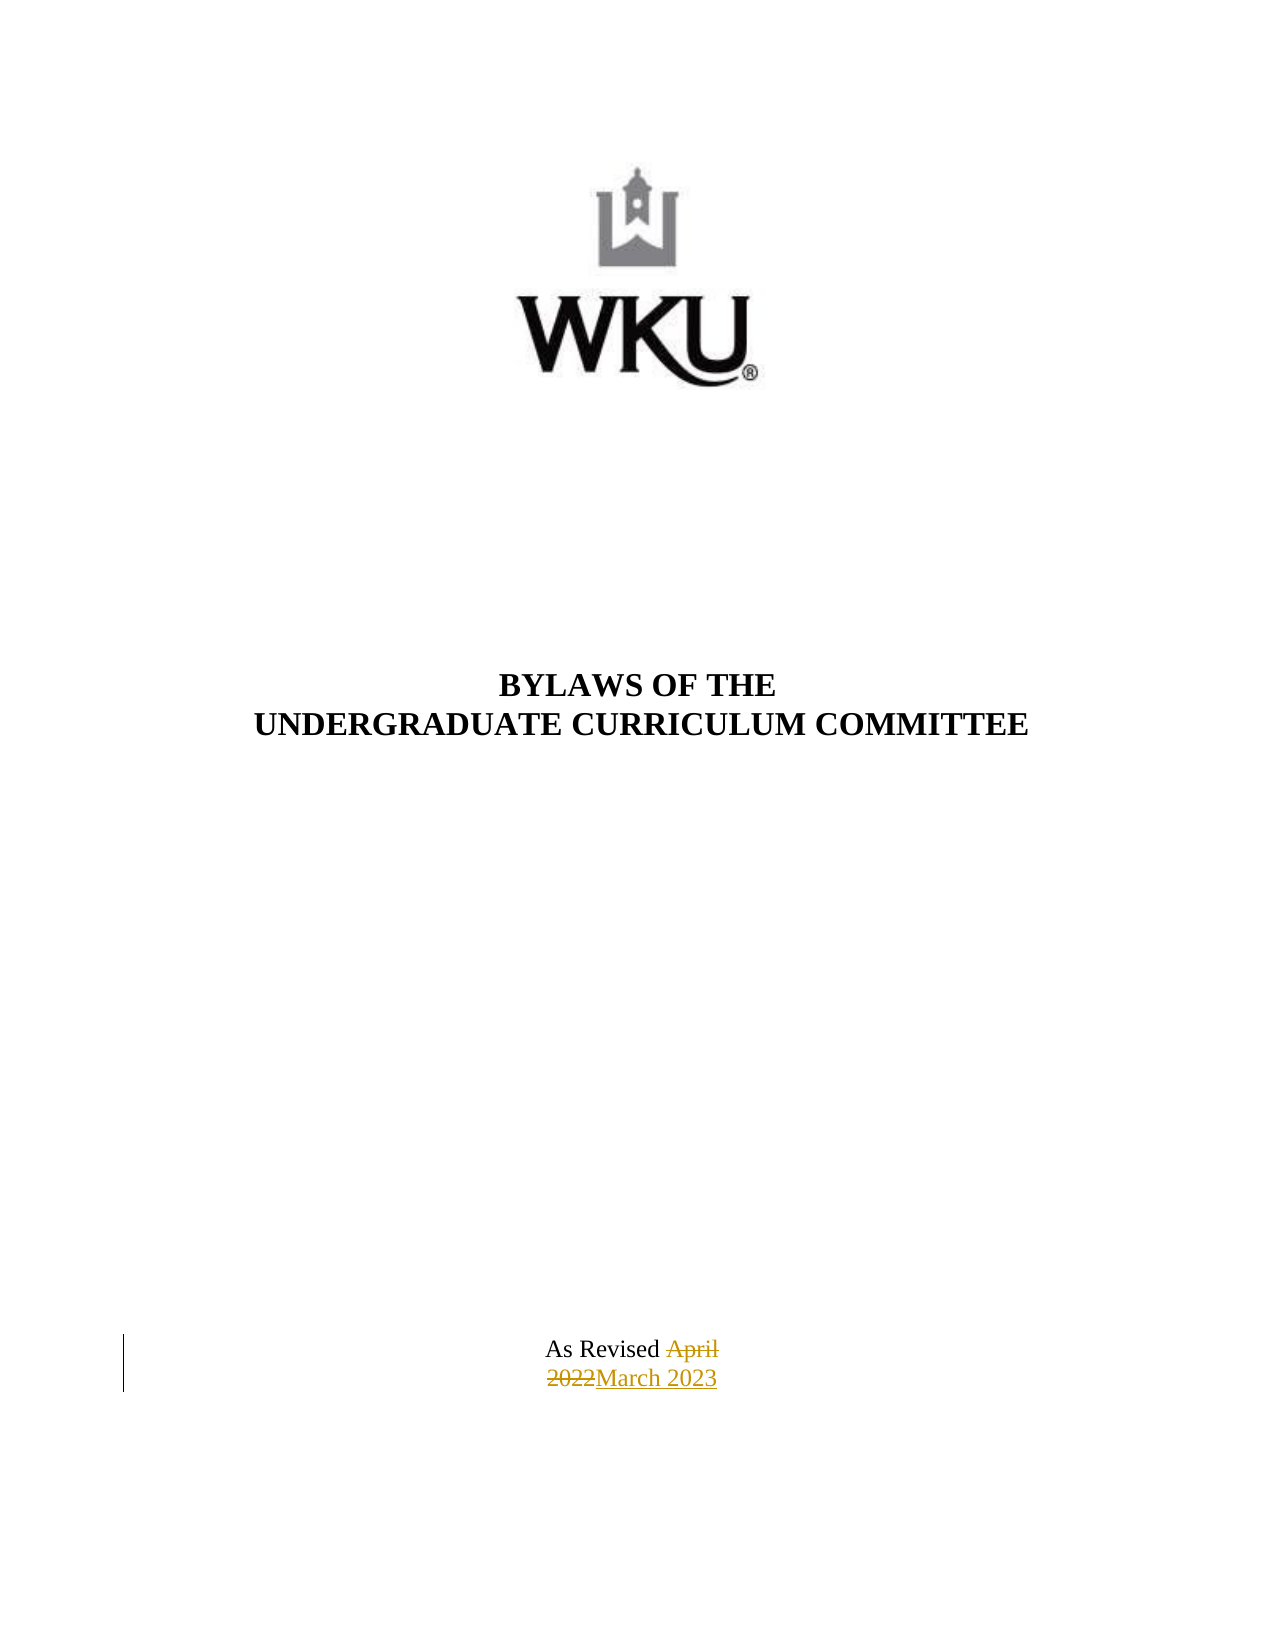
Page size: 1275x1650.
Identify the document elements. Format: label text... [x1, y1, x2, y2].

picture [513, 162, 766, 390]
text As Revised [507, 1334, 756, 1392]
title BYLAWS OF THE UNDERGRADUATE CURRICULUM COMMITTEE [253, 666, 1084, 742]
